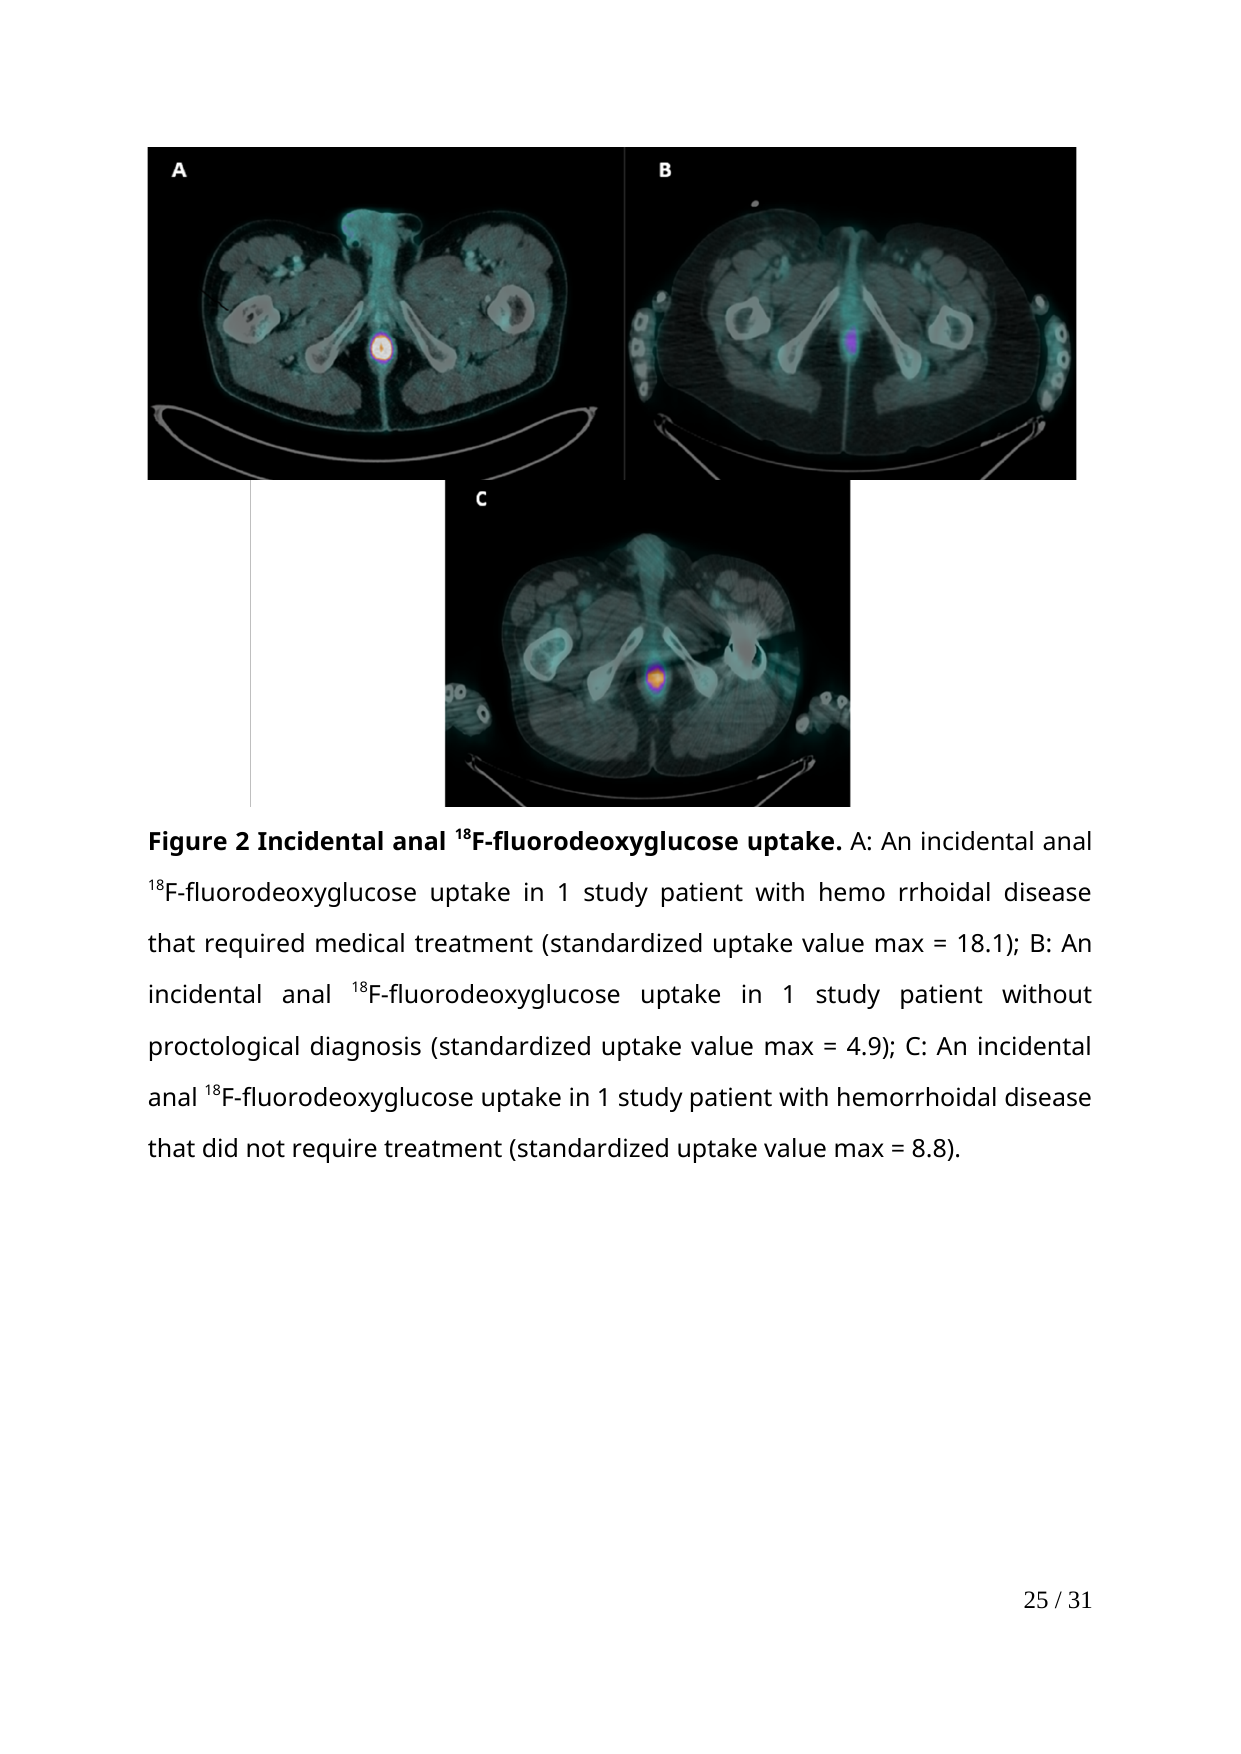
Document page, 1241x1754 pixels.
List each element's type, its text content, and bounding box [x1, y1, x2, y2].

picture [147, 147, 1077, 807]
